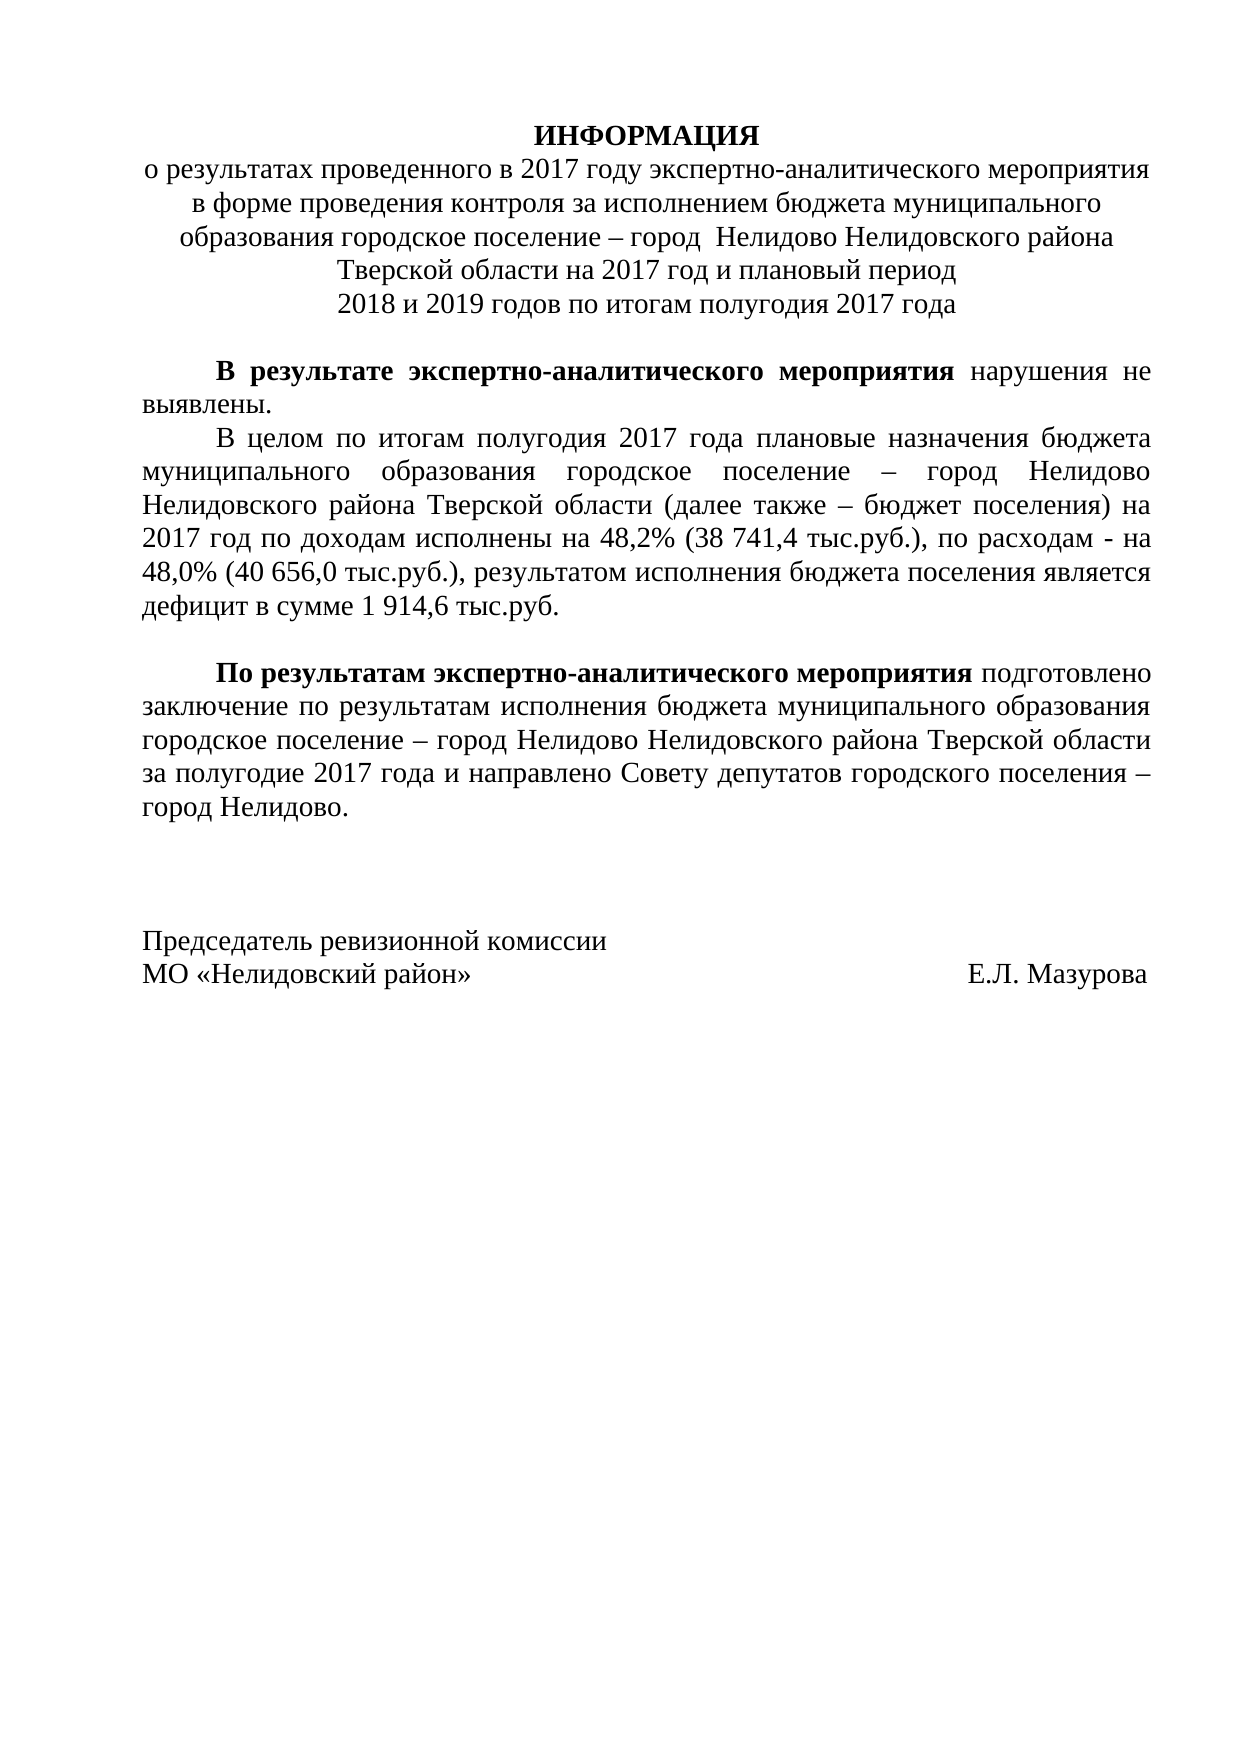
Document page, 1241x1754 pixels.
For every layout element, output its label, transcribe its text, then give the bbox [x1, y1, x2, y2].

text МО «Нелидовский район» Е.Л. Мазурова [142, 957, 1152, 990]
text В результате экспертно-аналитического мероприятия нарушения не выявлены. [142, 353, 1152, 420]
text ИНФОРМАЦИЯ [142, 118, 1152, 152]
text В целом по итогам полугодия 2017 года плановые назначения бюджета муниципального образования городское поселение – город Нелидово Нелидовского района Тверской области (далее также – бюджет поселения) на 2017 год по доходам исполнены на 48,2% (38 741,4 тыс.руб.), по расходам - на 48,0% (40 656,0 тыс.руб.), результатом исполнения бюджета поселения является дефицит в сумме 1 914,6 тыс.руб. [142, 420, 1152, 621]
text Председатель ревизионной комиссии [142, 923, 1152, 957]
text По результатам экспертно-аналитического мероприятия подготовлено заключение по результатам исполнения бюджета муниципального образования городское поселение – город Нелидово Нелидовского района Тверской области за полугодие 2017 года и направлено Совету депутатов городского поселения – город Нелидово. [142, 655, 1152, 822]
text 2018 и 2019 годов по итогам полугодия 2017 года [142, 286, 1152, 319]
text о результатах проведенного в 2017 году экспертно-аналитического мероприятия в форме проведения контроля за исполнением бюджета муниципального образования городское поселение – город Нелидово Нелидовского района Тверской области на 2017 год и плановый период [142, 152, 1152, 286]
